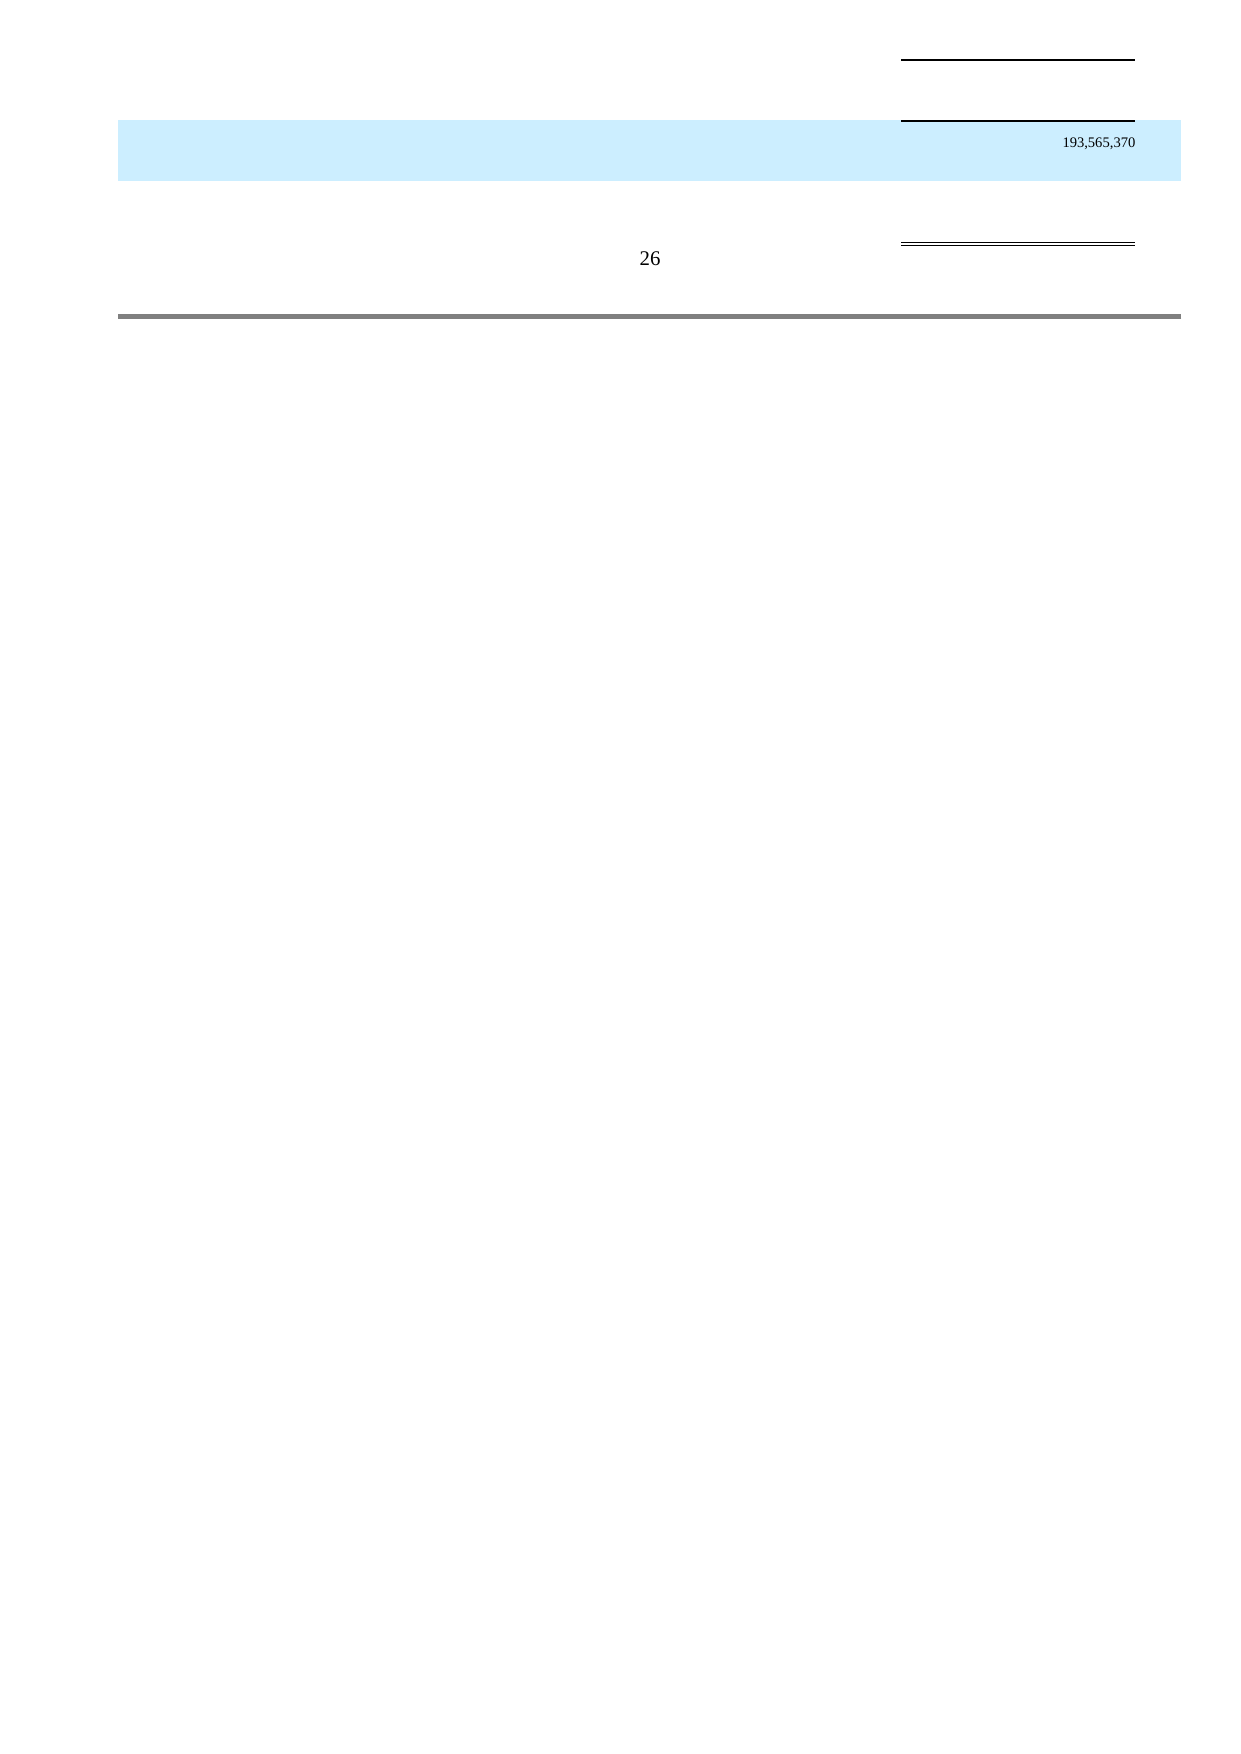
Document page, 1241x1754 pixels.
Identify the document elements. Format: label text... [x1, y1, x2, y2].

text 26 [118, 246, 1181, 270]
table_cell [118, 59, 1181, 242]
